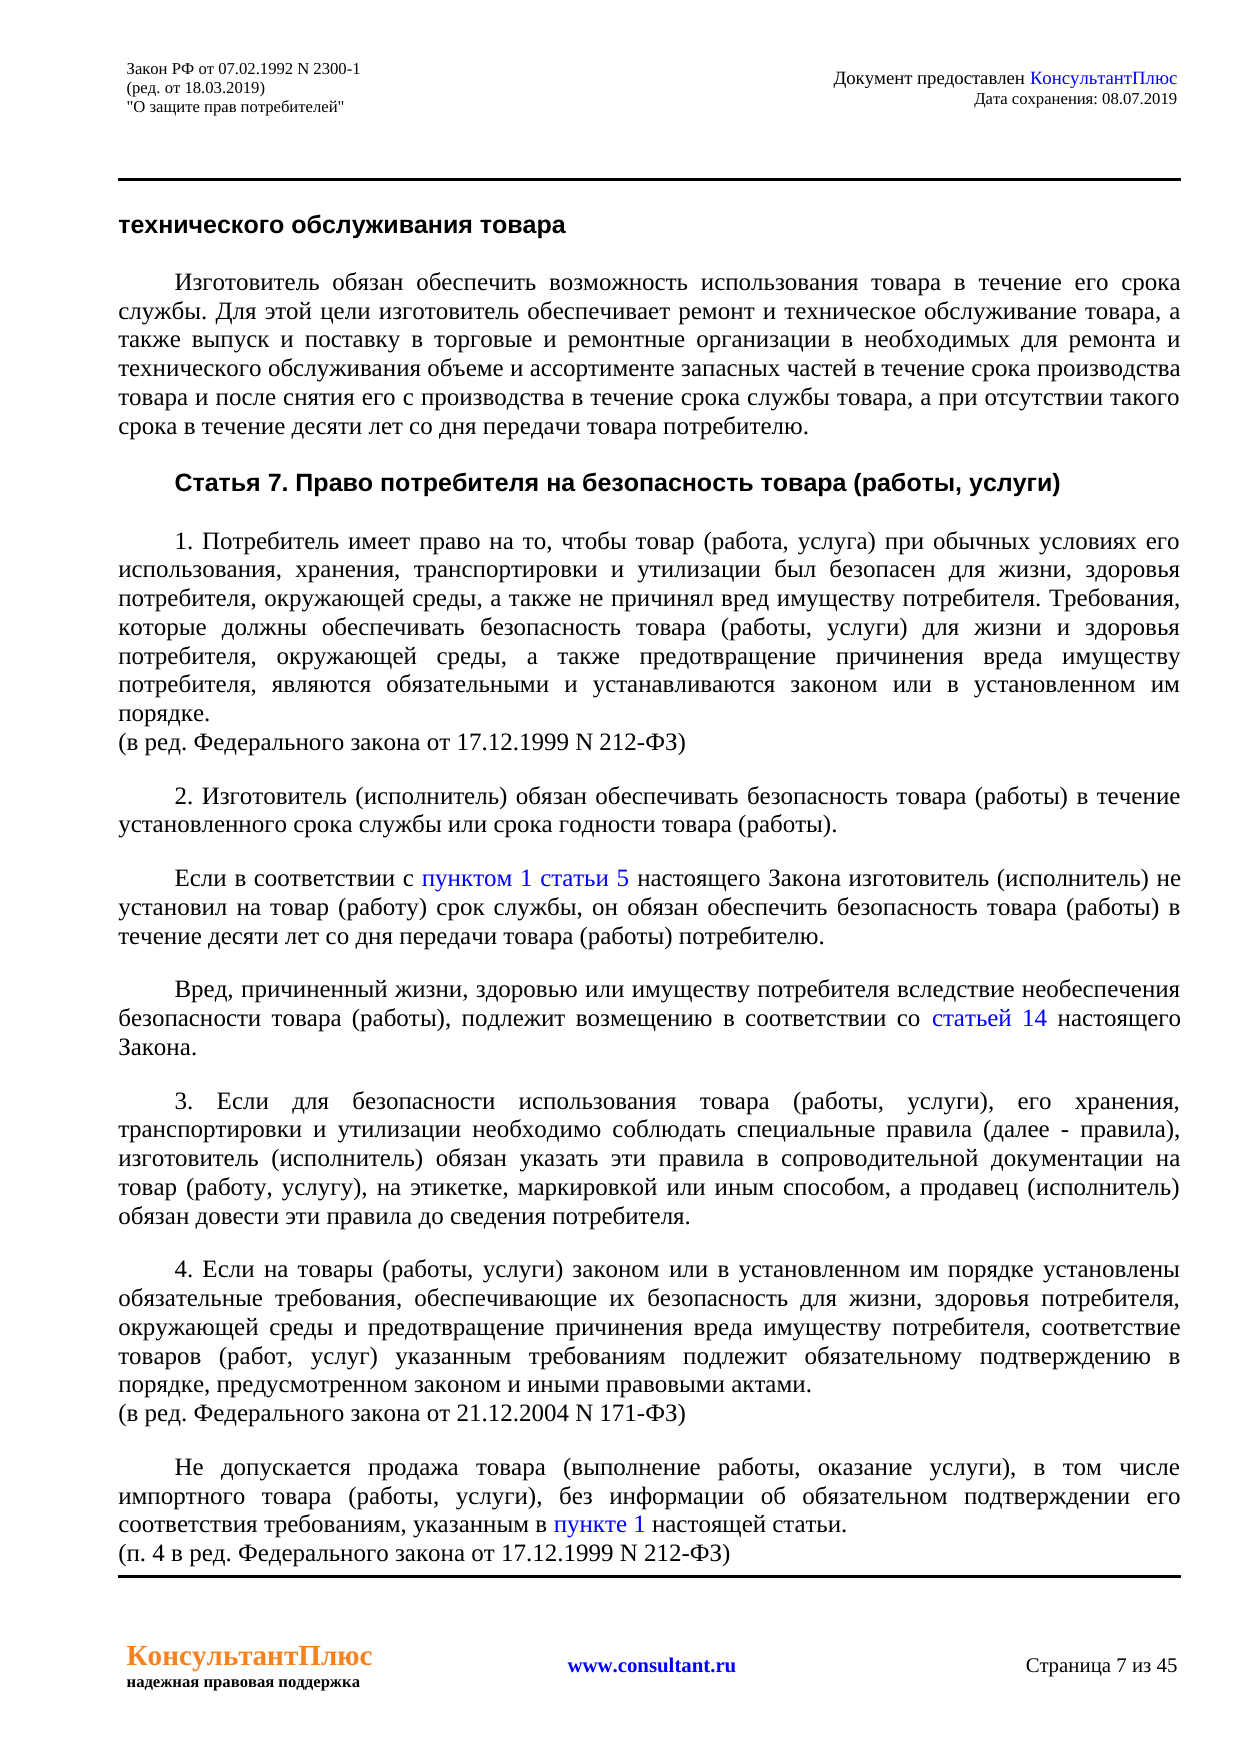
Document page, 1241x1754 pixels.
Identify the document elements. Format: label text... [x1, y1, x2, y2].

text Не допускается продажа товара (выполнение работы, оказание услуги), в том числе импортного товара (работы, услуги), без информации об обязательном подтверждении его соответствия требованиям, указанным в пункте 1 настоящей статьи. [118, 1452, 1181, 1538]
text 3. Если для безопасности использования товара (работы, услуги), его хранения, транспортировки и утилизации необходимо соблюдать специальные правила (далее - правила), изготовитель (исполнитель) обязан указать эти правила в сопроводительной документации на товар (работу, услугу), на этикетке, маркировкой или иным способом, а продавец (исполнитель) обязан довести эти правила до сведения потребителя. [118, 1086, 1181, 1229]
text Вред, причиненный жизни, здоровью или имуществу потребителя вследствие необеспечения безопасности товара (работы), подлежит возмещению в соответствии со статьей 14 настоящего Закона. [118, 974, 1181, 1061]
text 1. Потребитель имеет право на то, чтобы товар (работа, услуга) при обычных условиях его использования, хранения, транспортировки и утилизации был безопасен для жизни, здоровья потребителя, окружающей среды, а также не причинял вред имуществу потребителя. Требования, которые должны обеспечивать безопасность товара (работы, услуги) для жизни и здоровья потребителя, окружающей среды, а также предотвращение причинения вреда имуществу потребителя, являются обязательными и устанавливаются законом или в установленном им порядке. [118, 526, 1181, 727]
text (в ред. Федерального закона от 17.12.1999 N 212-ФЗ) [118, 727, 1181, 756]
text 2. Изготовитель (исполнитель) обязан обеспечивать безопасность товара (работы) в течение установленного срока службы или срока годности товара (работы). [118, 781, 1181, 838]
text 4. Если на товары (работы, услуги) законом или в установленном им порядке установлены обязательные требования, обеспечивающие их безопасность для жизни, здоровья потребителя, окружающей среды и предотвращение причинения вреда имуществу потребителя, соответствие товаров (работ, услуг) указанным требованиям подлежит обязательному подтверждению в порядке, предусмотренном законом и иными правовыми актами. [118, 1254, 1181, 1398]
title Статья 7. Право потребителя на безопасность товара (работы, услуги) [118, 468, 1181, 497]
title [118, 209, 1181, 238]
text Если в соответствии с пунктом 1 статьи 5 настоящего Закона изготовитель (исполнитель) не установил на товар (работу) срок службы, он обязан обеспечить безопасность товара (работы) в течение десяти лет со дня передачи товара (работы) потребителю. [118, 863, 1181, 949]
text (в ред. Федерального закона от 21.12.2004 N 171-ФЗ) [118, 1398, 1181, 1427]
text (п. 4 в ред. Федерального закона от 17.12.1999 N 212-ФЗ) [118, 1538, 1181, 1567]
text Изготовитель обязан обеспечить возможность использования товара в течение его срока службы. Для этой цели изготовитель обеспечивает ремонт и техническое обслуживание товара, а также выпуск и поставку в торговые и ремонтные организации в необходимых для ремонта и технического обслуживания объеме и ассортименте запасных частей в течение срока производства товара и после снятия его с производства в течение срока службы товара, а при отсутствии такого срока в течение десяти лет со дня передачи товара потребителю. [118, 267, 1181, 439]
